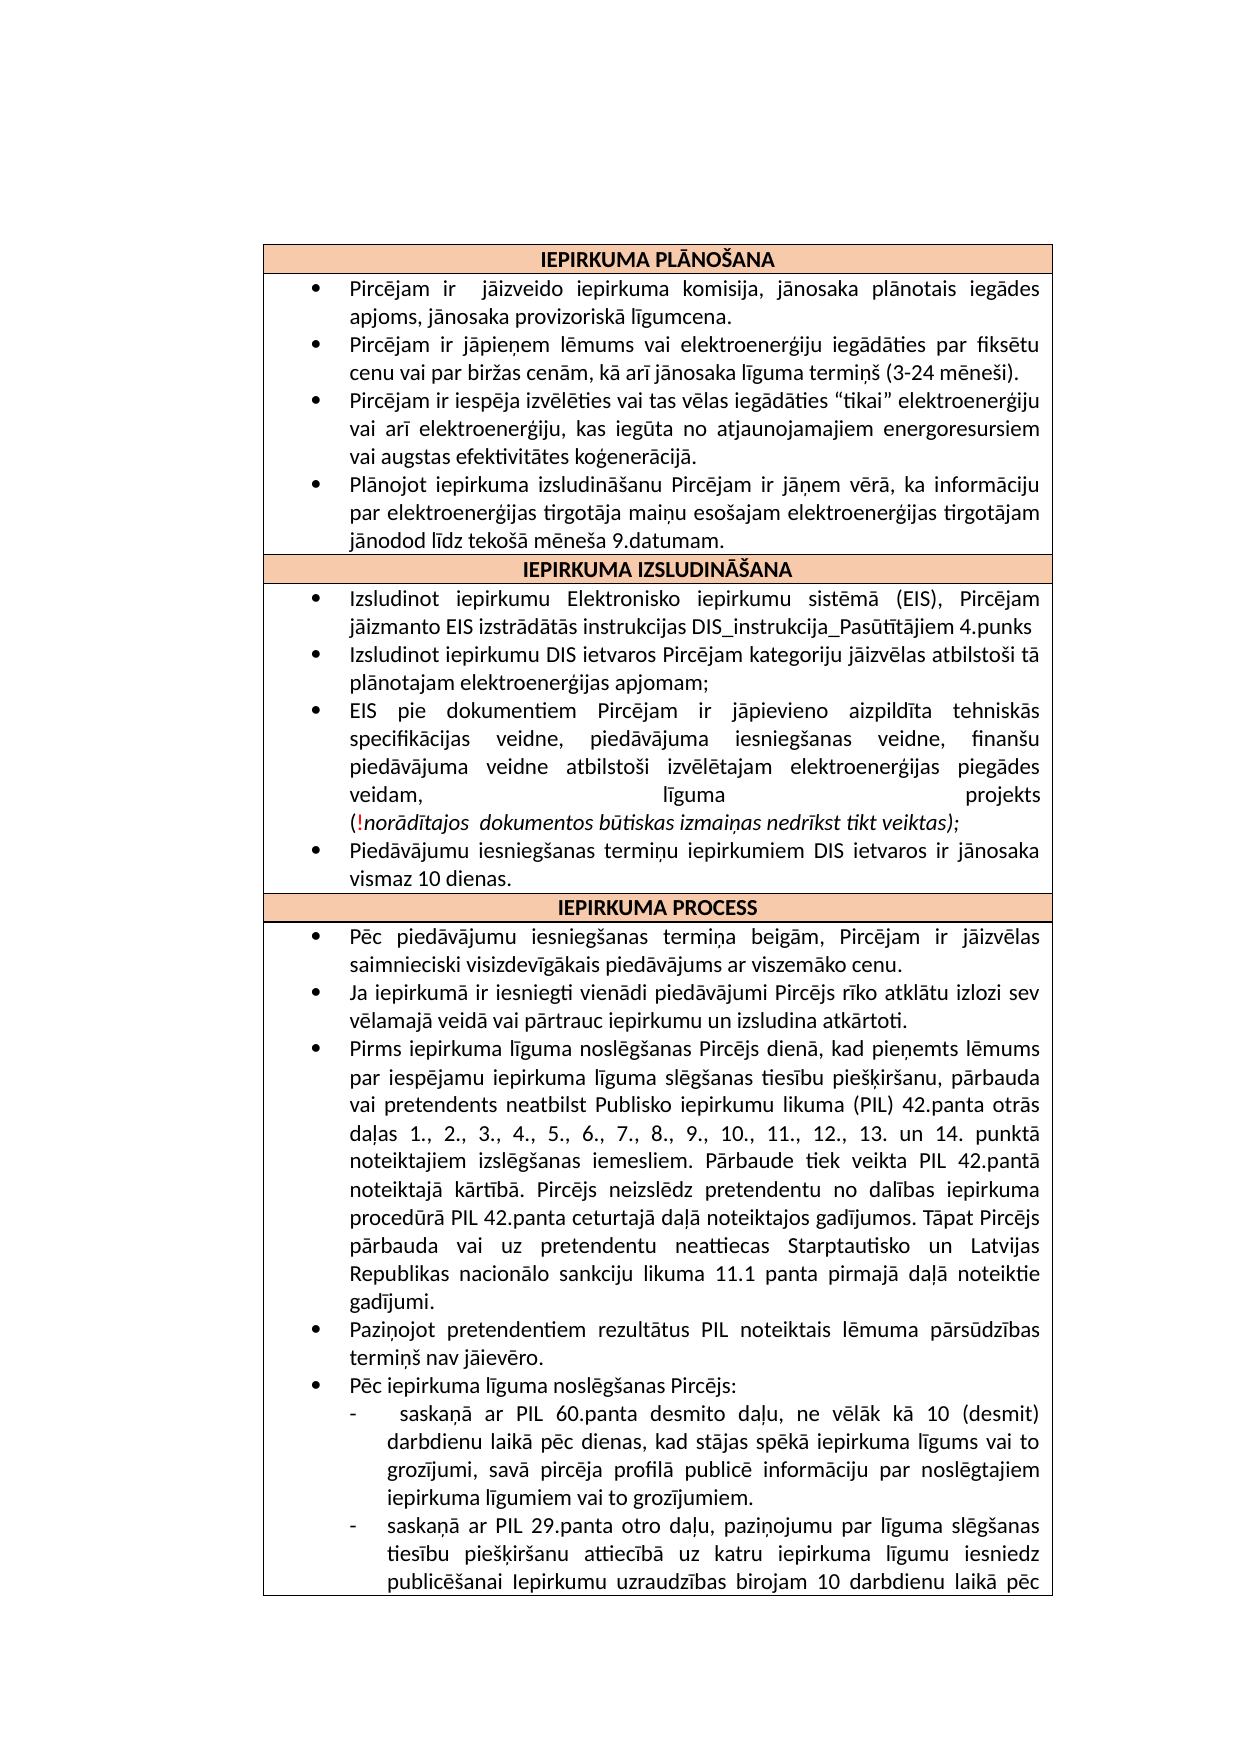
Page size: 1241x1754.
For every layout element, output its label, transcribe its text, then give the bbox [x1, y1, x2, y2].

table_cell IEPIRKUMA IZSLUDINĀŠANA [264, 555, 1052, 583]
table_cell Pircējam ir jāizveido iepirkuma komisija, jānosaka plānotais iegādes apjoms, jānosaka provizoriskā līgumcena. Pircējam ir jāpieņem lēmums vai elektroenerģiju iegādāties par fiksētu cenu vai par biržas cenām, kā arī jānosaka līguma termiņš (3-24 mēneši). Pircējam ir iespēja izvēlēties vai tas vēlas iegādāties “tikai” elektroenerģiju vai arī elektroenerģiju, kas iegūta no atjaunojamajiem energoresursiem vai augstas efektivitātes koģenerācijā. Plānojot iepirkuma izsludināšanu Pircējam ir jāņem vērā, ka informāciju par elektroenerģijas tirgotāja maiņu esošajam elektroenerģijas tirgotājam jānodod līdz tekošā mēneša 9.datumam. [264, 274, 1052, 554]
table_header IEPIRKUMA PLĀNOŠANA [264, 245, 1052, 273]
table_cell Izsludinot iepirkumu Elektronisko iepirkumu sistēmā (EIS), Pircējam jāizmanto EIS izstrādātās instrukcijas DIS_instrukcija_Pasūtītājiem 4.punks Izsludinot iepirkumu DIS ietvaros Pircējam kategoriju jāizvēlas atbilstoši tā plānotajam elektroenerģijas apjomam; EIS pie dokumentiem Pircējam ir jāpievieno aizpildīta tehniskās specifikācijas veidne, piedāvājuma iesniegšanas veidne, finanšu piedāvājuma veidne atbilstoši izvēlētajam elektroenerģijas piegādes veidam, līguma projekts (!norādītajos dokumentos būtiskas izmaiņas nedrīkst tikt veiktas); Piedāvājumu iesniegšanas termiņu iepirkumiem DIS ietvaros ir jānosaka vismaz 10 dienas. [264, 584, 1052, 892]
table_cell IEPIRKUMA PROCESS [264, 894, 1052, 921]
